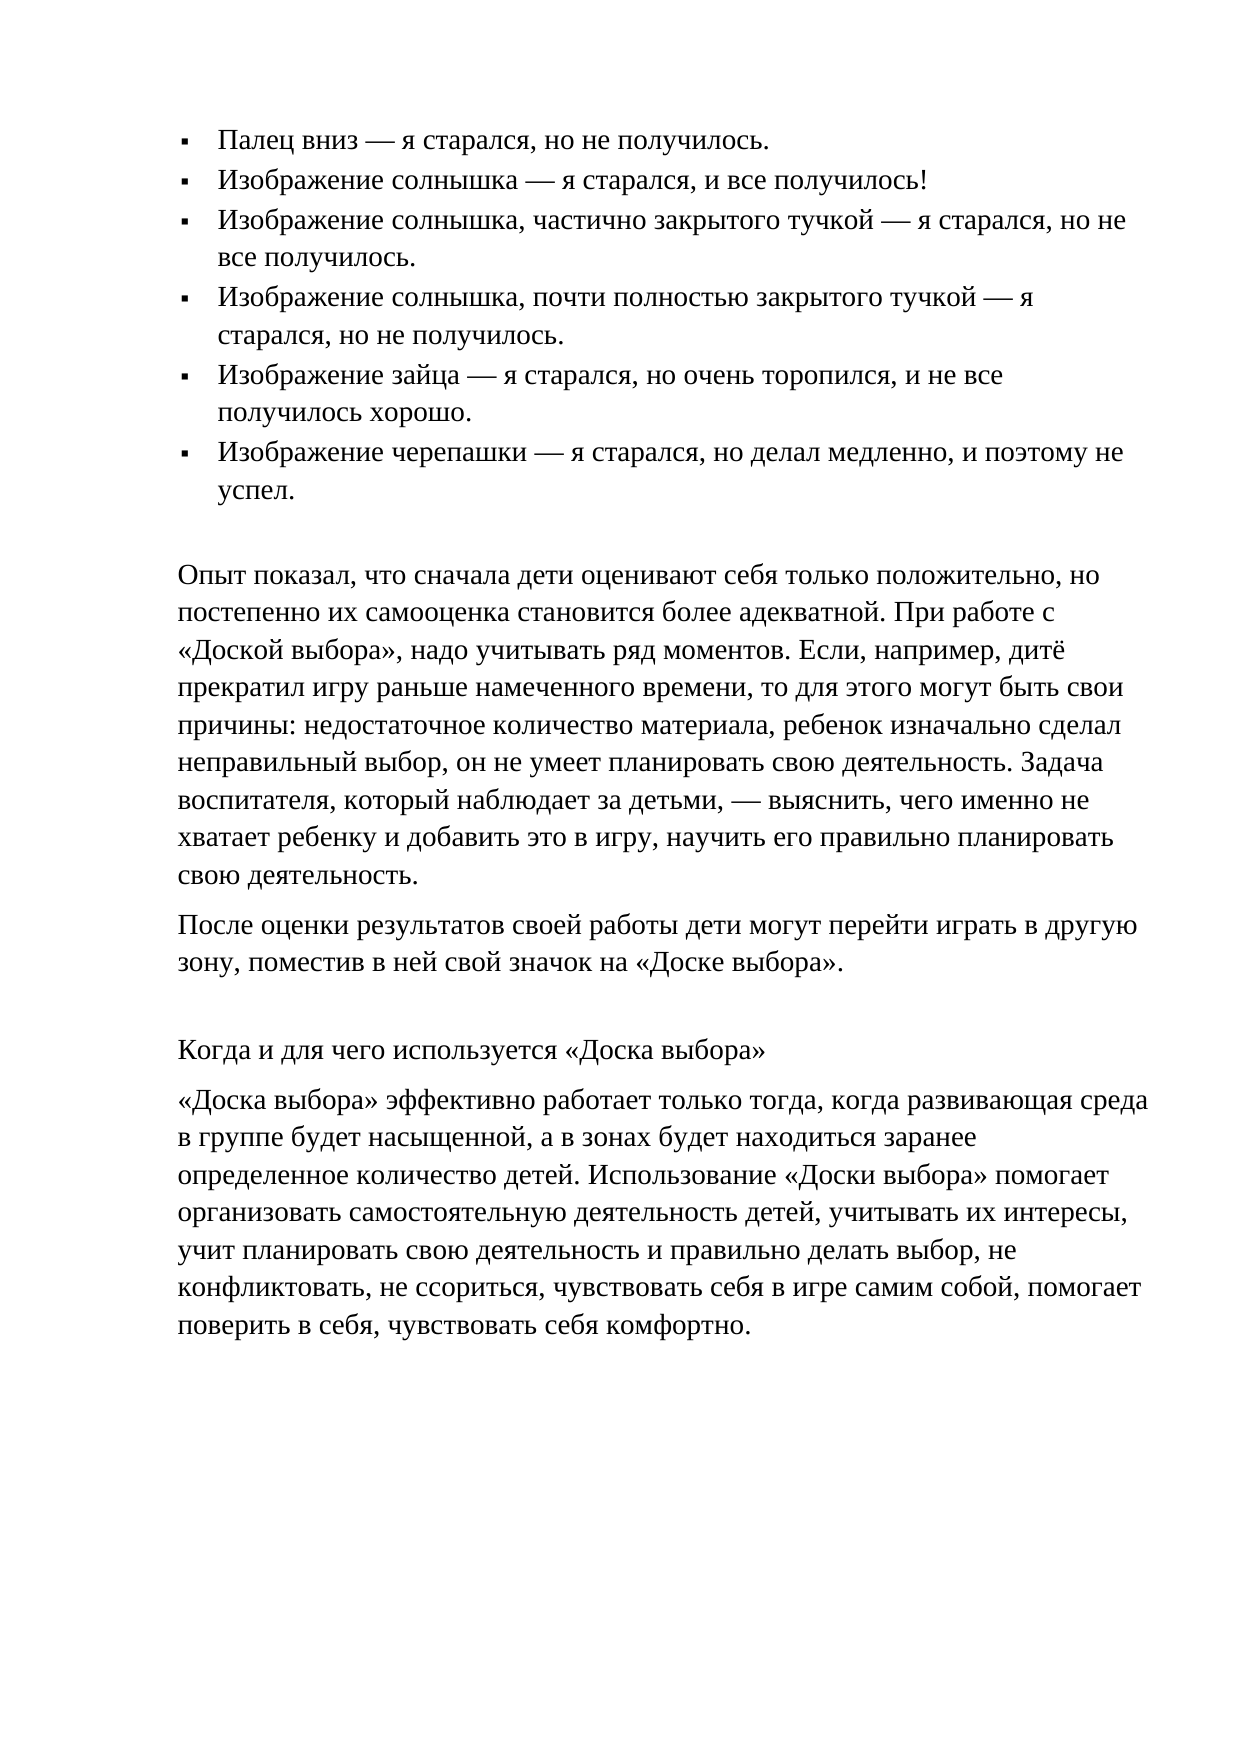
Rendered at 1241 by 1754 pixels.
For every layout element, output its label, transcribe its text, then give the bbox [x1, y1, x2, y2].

text Когда и для чего используется «Доска выбора» [177, 991, 1152, 1066]
list Палец вниз — я старался, но не получилось. [180, 118, 1152, 156]
list Изображение солнышка — я старался, и все получилось! [180, 158, 1152, 196]
text «Доска выбора» эффективно работает только тогда, когда развивающая среда в группе будет насыщенной, а в зонах будет находиться заранее определенное количество детей. Использование «Доски выбора» помогает организовать самостоятельную деятельность детей, учитывать их интересы, учит планировать свою деятельность и правильно делать выбор, не конфликтовать, не ссориться, чувствовать себя в игре самим собой, помогает поверить в себя, чувствовать себя комфортно. [177, 1078, 1152, 1341]
text Опыт показал, что сначала дети оценивают себя только положительно, но постепенно их самооценка становится более адекватной. При работе с «Доской выбора», надо учитывать ряд моментов. Если, например, дитё прекратил игру раньше намеченного времени, то для этого могут быть свои причины: недостаточное количество материала, ребенок изначально сделал неправильный выбор, он не умеет планировать свою деятельность. Задача воспитателя, который наблюдает за детьми, — выяснить, чего именно не хватает ребенку и добавить это в игру, научить его правильно планировать свою деятельность. [177, 516, 1152, 891]
list Изображение черепашки — я старался, но делал медленно, и поэтому не успел. [180, 431, 1152, 506]
list Изображение зайца — я старался, но очень торопился, и не все получилось хорошо. [180, 353, 1152, 428]
list Изображение солнышка, почти полностью закрытого тучкой — я старался, но не получилось. [180, 276, 1152, 351]
list Изображение солнышка, частично закрытого тучкой — я старался, но не все получилось. [180, 198, 1152, 273]
text После оценки результатов своей работы дети могут перейти играть в другую зону, поместив в ней свой значок на «Доске выбора». [177, 903, 1152, 978]
